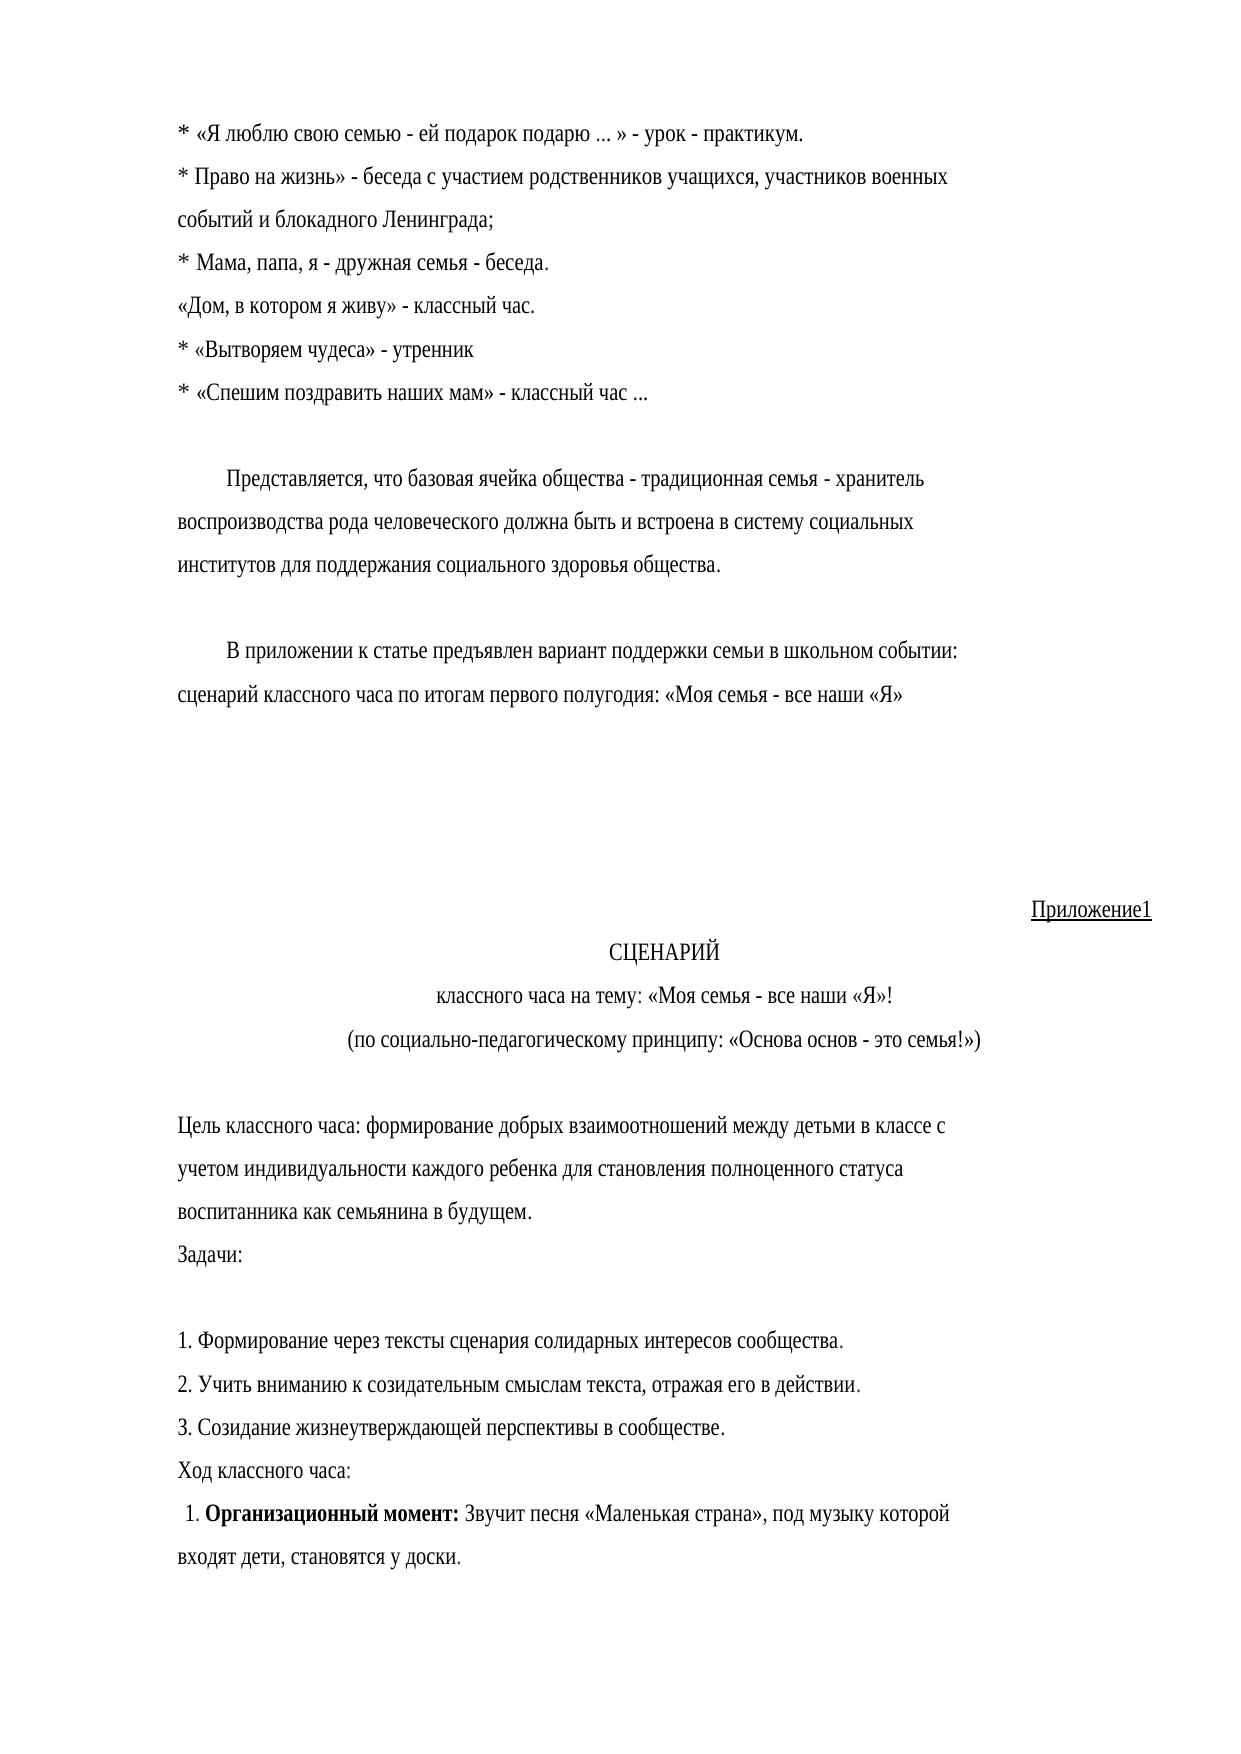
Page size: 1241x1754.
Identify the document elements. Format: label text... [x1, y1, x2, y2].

text 1. Организационный момент: Звучит песня «Маленькая страна», под музыку которой [177, 1498, 1152, 1527]
text «Дом, в котором я живу» - классный час. * «Вытворяем чудеса» - утренник [177, 291, 1152, 362]
text * «Спешим поздравить наших мам» - классный час ... [177, 377, 1152, 406]
text Задачи: [177, 1239, 1152, 1268]
text 1. Формирование через тексты сценария солидарных интересов сообщества. 2. Учить вниманию к созидательным смыслам текста, отражая его в действии. З. Созидание жизнеутверждающей перспективы в сообществе. [177, 1326, 1152, 1441]
text В приложении к статье предъявлен вариант поддержки семьи в школьном событии: сценарий классного часа по итогам первого полугодия: «Моя семья - все наши «Я» [177, 636, 1152, 707]
text * Мама, папа, я - дружная семья - беседа. [177, 247, 1152, 276]
text (по социально-педагогическому принципу: «Основа основ - это семья!») [177, 1024, 1152, 1052]
text СЦЕНАРИЙ [177, 937, 1152, 966]
text входят дети, становятся у доски. [177, 1541, 1152, 1570]
text Представляется, что базовая ячейка общества - традиционная семья - хранитель воспроизводства рода человеческого должна быть и встроена в систему социальных институтов для поддержания социального здоровья общества. [177, 463, 1152, 578]
text Цель классного часа: формирование добрых взаимоотношений между детьми в классе с учетом индивидуальности каждого ребенка для становления полноценного статуса воспитанника как семьянина в будущем. [177, 1110, 1152, 1225]
text * Право на жизнь» - беседа с участием родственников учащихся, участников военных событий и блокадного Ленинграда; [177, 161, 1152, 233]
text Приложение1 [177, 894, 1152, 923]
text Ход классного часа: [177, 1455, 1152, 1484]
text классного часа на тему: «Моя семья - все наши «Я»! [177, 981, 1152, 1009]
text * «Я люблю свою семью - ей подарок подарю ... » - урок - практикум. [177, 118, 1152, 147]
